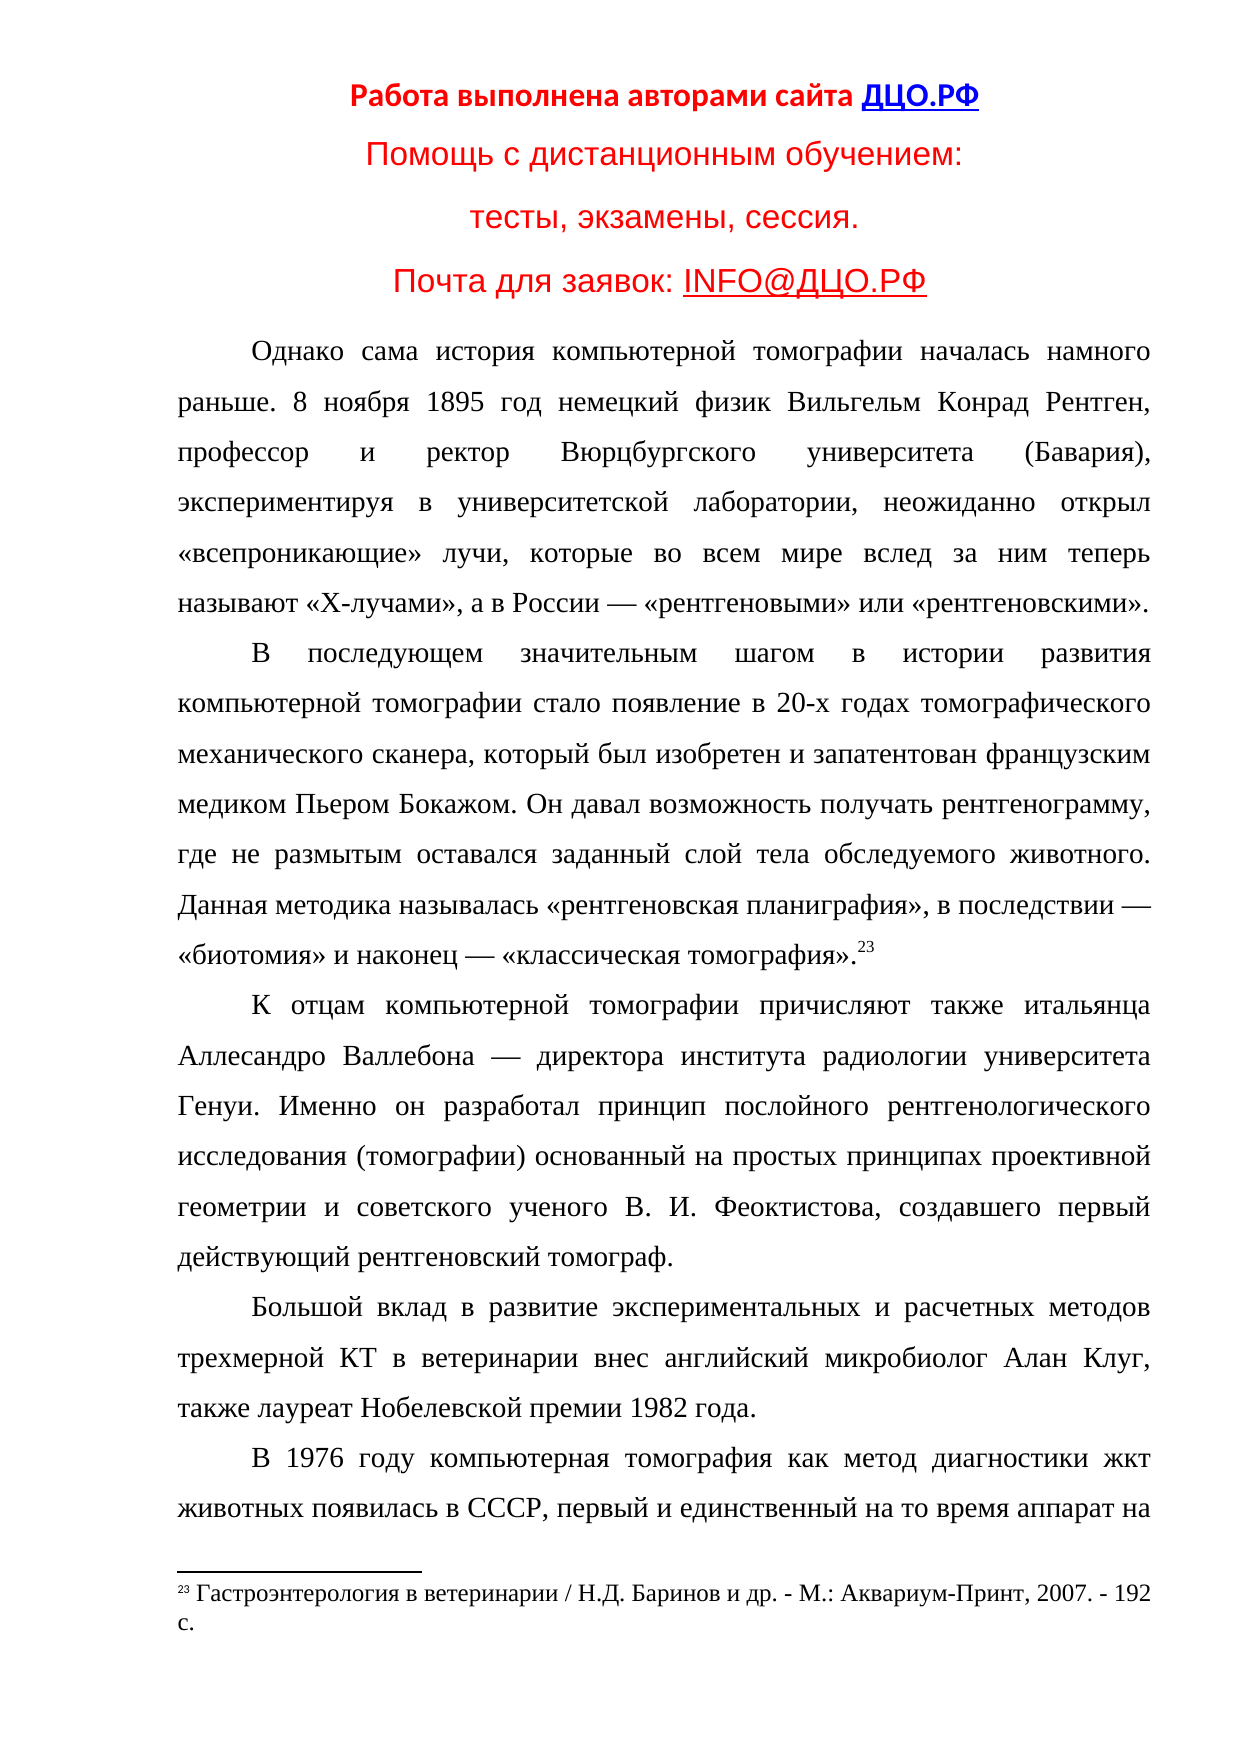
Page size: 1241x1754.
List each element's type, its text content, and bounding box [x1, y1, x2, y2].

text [177, 1440, 1152, 1524]
text В последующем значительным шагом в истории развития компьютерной томографии стало появление в 20-х годах томографического механического сканера, который был изобретен и запатентован французским медиком Пьером Бокажом. Он давал возможность получать рентгенограмму, где не размытым оставался заданный слой тела обследуемого животного. Данная методика называлась «рентгеновская планиграфия», в последствии — «биотомия» и наконец — «классическая томография». [177, 635, 1152, 971]
text Большой вклад в развитие экспериментальных и расчетных методов трехмерной КТ в ветеринарии внес английский микробиолог Алан Клуг, также лауреат Нобелевской премии 1982 года. [177, 1289, 1152, 1423]
text Однако сама история компьютерной томографии началась намного раньше. 8 ноября 1895 год немецкий физик Вильгельм Конрад Рентген, профессор и ректор Вюрцбургского университета (Бавария), экспериментируя в университетской лаборатории, неожиданно открыл «всепроникающие» лучи, которые во всем мире вслед за ним теперь называют «Х-лучами», а в России — «рентгеновыми» или «рентгеновскими». [177, 333, 1152, 618]
text К отцам компьютерной томографии причисляют также итальянца Аллесандро Валлебона — директора института радиологии университета Генуи. Именно он разработал принцип послойного рентгенологического исследования (томографии) основанный на простых принципах проективной геометрии и советского ученого В. И. Феоктистова, создавшего первый действующий рентгеновский томограф. [177, 987, 1152, 1273]
